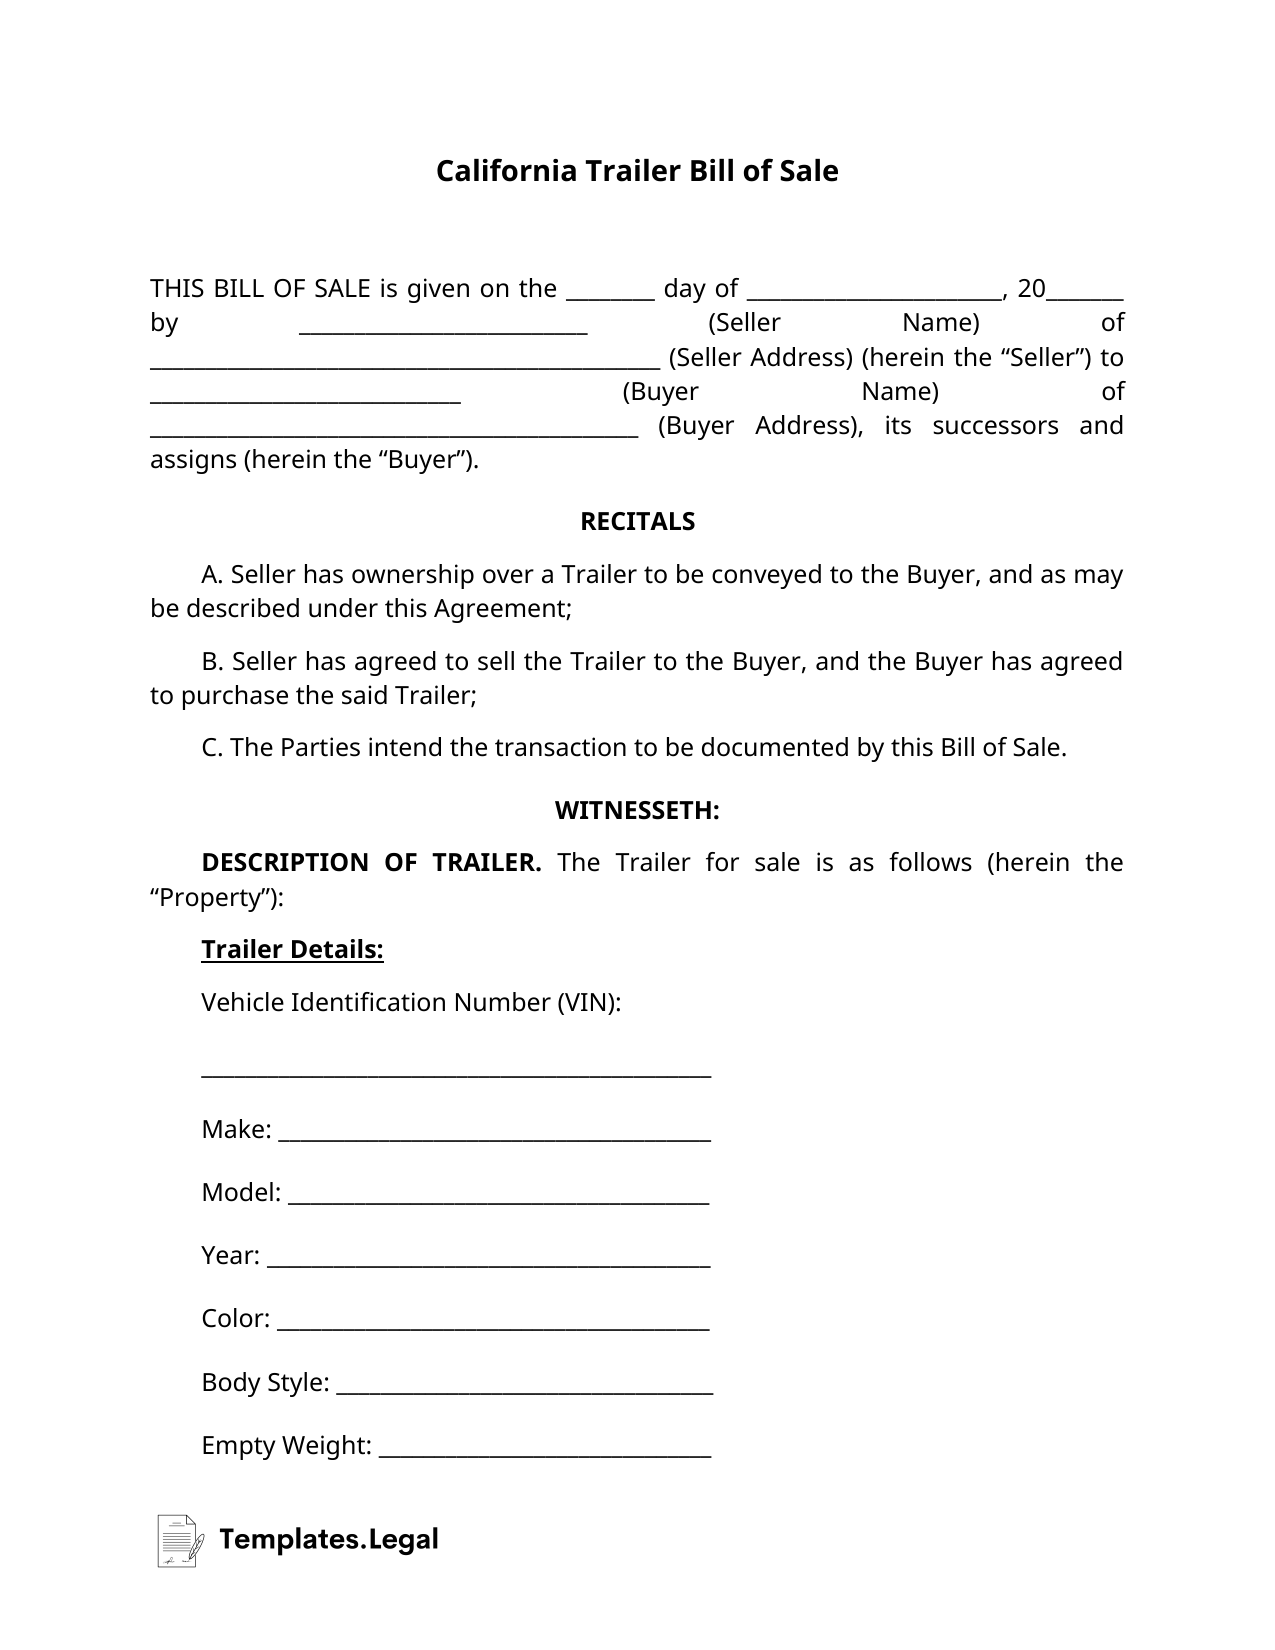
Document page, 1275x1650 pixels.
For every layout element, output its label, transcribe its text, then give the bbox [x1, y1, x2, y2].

picture [150, 1507, 445, 1575]
text RECITALS [150, 503, 1125, 538]
text Vehicle Identification Number (VIN): [150, 985, 1125, 1019]
text THIS BILL OF SALE is given on the ________ day of _______________________, 20_______ by __________________________ (Seller Name) of ______________________________________________ (Seller Address) (herein the “Seller”) to ____________________________ (Buyer Name) of ____________________________________________ (Buyer Address), its successors and assigns (herein the “Buyer”). [150, 271, 1125, 475]
text Color: _______________________________________ [150, 1301, 1125, 1335]
text ______________________________________________ [150, 1048, 1125, 1082]
text Empty Weight: ______________________________ [150, 1427, 1125, 1461]
text California Trailer Bill of Sale [150, 150, 1125, 190]
text WITNESSETH: [150, 792, 1125, 826]
text Make: _______________________________________ [150, 1111, 1125, 1145]
text Trailer Details: [150, 932, 1125, 966]
text Body Style: __________________________________ [150, 1364, 1125, 1398]
text Model: ______________________________________ [150, 1174, 1125, 1208]
text B. Seller has agreed to sell the Trailer to the Buyer, and the Buyer has agreed to purchase the said Trailer; [150, 643, 1125, 711]
text DESCRIPTION OF TRAILER. The Trailer for sale is as follows (herein the “Property”): [150, 845, 1125, 913]
text Year: ________________________________________ [150, 1238, 1125, 1272]
text A. Seller has ownership over a Trailer to be conveyed to the Buyer, and as may be described under this Agreement; [150, 556, 1125, 624]
text C. The Parties intend the transaction to be documented by this Bill of Sale. [150, 730, 1125, 764]
